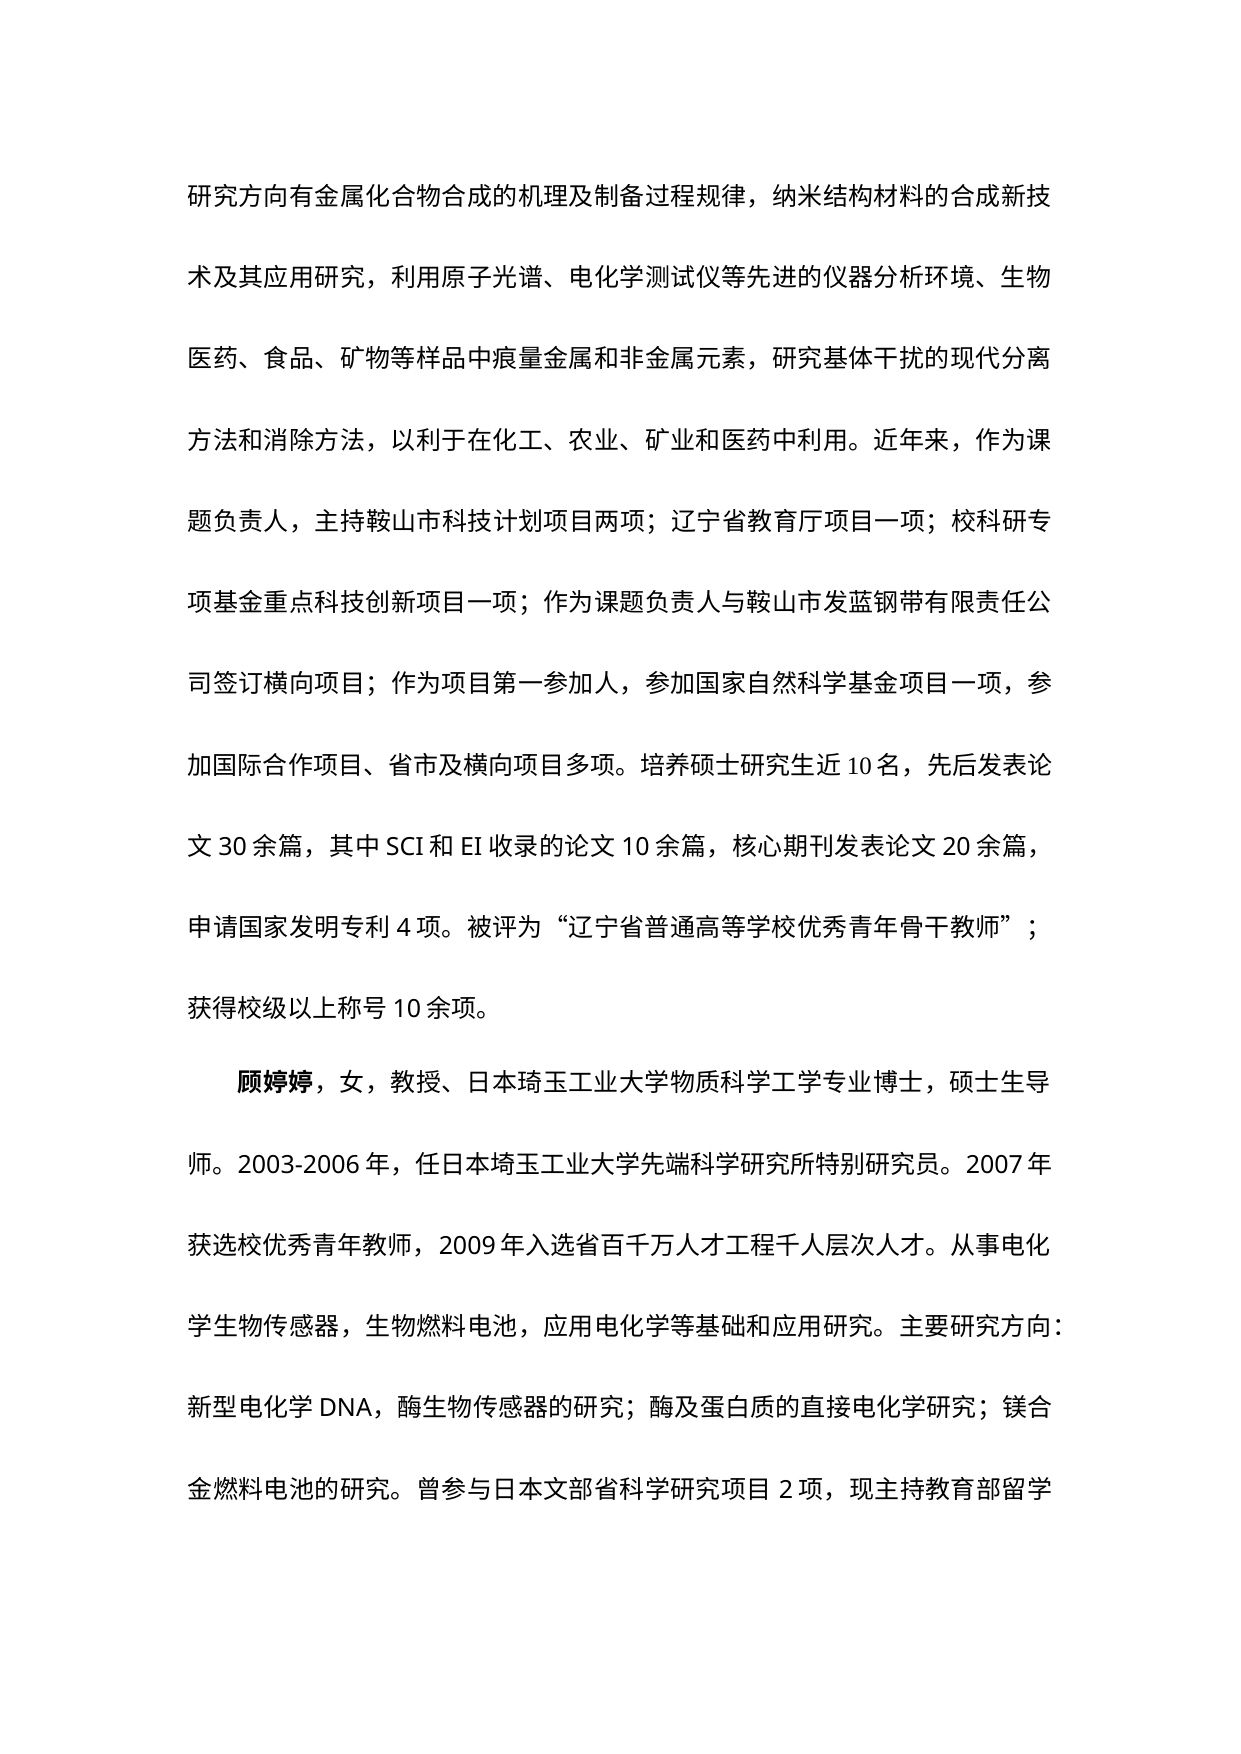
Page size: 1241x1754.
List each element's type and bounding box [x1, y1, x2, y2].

text [187, 1048, 1053, 1520]
text [187, 162, 1053, 1039]
